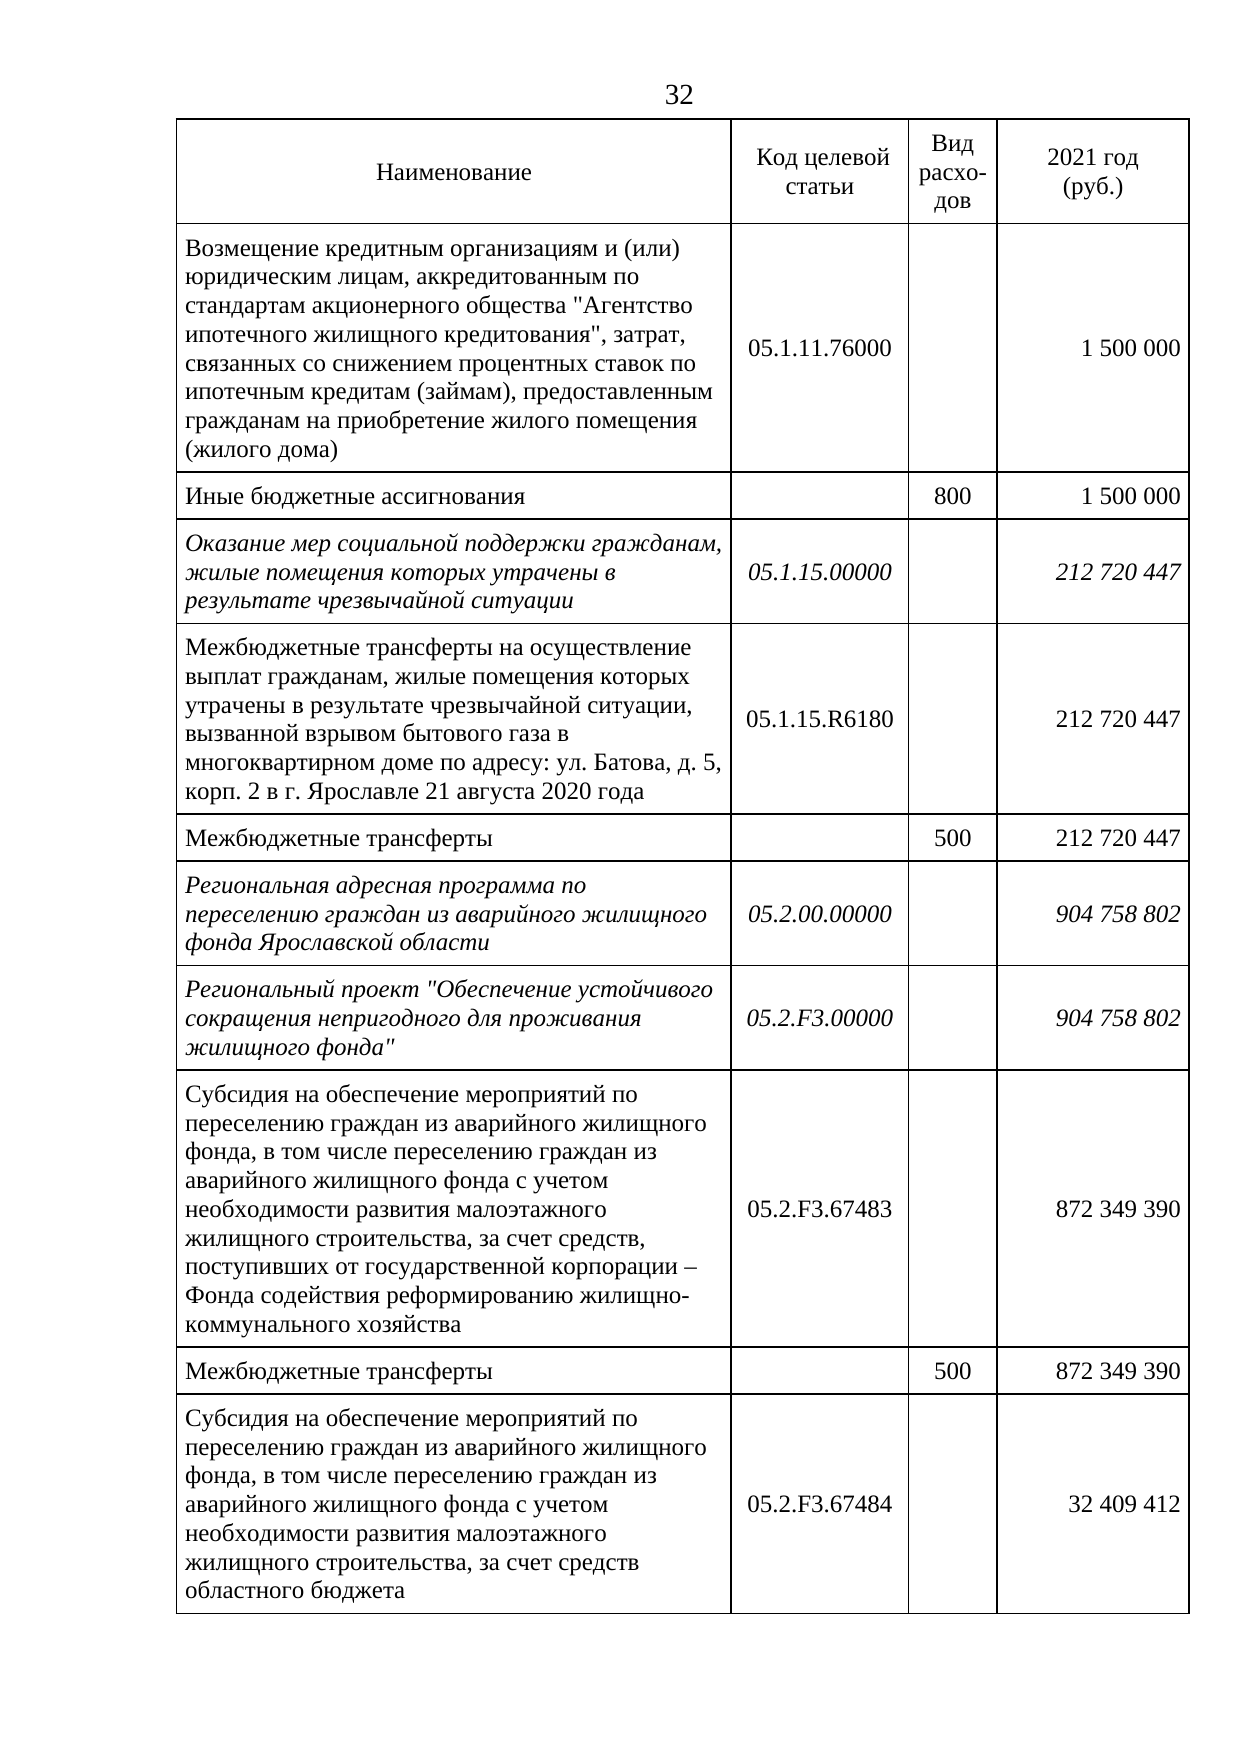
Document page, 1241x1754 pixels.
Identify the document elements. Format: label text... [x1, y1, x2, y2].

table_cell [909, 224, 996, 471]
table_cell [732, 815, 908, 860]
table_cell 05.2.F3.67484 [732, 1395, 908, 1612]
table_cell 05.1.15.00000 [732, 520, 908, 622]
table_header [909, 120, 996, 223]
table_cell 212 720 447 [998, 520, 1188, 622]
table_cell 904 758 802 [998, 966, 1188, 1069]
table_cell Субсидия на обеспечение мероприятий по переселению граждан из аварийного жилищного фонда, в том числе переселению граждан из аварийного жилищного фонда с учетом необходимости развития малоэтажного жилищного строительства, за счет средств областного бюджета [177, 1395, 730, 1612]
table_cell 872 349 390 [998, 1348, 1188, 1393]
table_cell [732, 1348, 908, 1393]
table_cell 904 758 802 [998, 862, 1188, 964]
table_cell [909, 624, 996, 813]
table_cell 872 349 390 [998, 1071, 1188, 1346]
table_header [177, 120, 730, 223]
table_cell Межбюджетные трансферты на осуществление выплат гражданам, жилые помещения которых утрачены в результате чрезвычайной ситуации, вызванной взрывом бытового газа в многоквартирном доме по адресу: ул. Батова, д. 5, корп. 2 в г. Ярославле 21 августа 2020 года [177, 624, 730, 813]
table_cell [909, 1071, 996, 1346]
table_cell 500 [909, 1348, 996, 1393]
table_cell 212 720 447 [998, 624, 1188, 813]
table_cell [909, 1395, 996, 1612]
table_cell 1 500 000 [998, 473, 1188, 518]
table_cell 500 [909, 815, 996, 860]
table_cell Иные бюджетные ассигнования [177, 473, 730, 518]
table_cell Межбюджетные трансферты [177, 1348, 730, 1393]
table_header [998, 120, 1188, 223]
table_cell Возмещение кредитным организациям и (или) юридическим лицам, аккредитованным по стандартам акционерного общества "Агентство ипотечного жилищного кредитования", затрат, связанных со снижением процентных ставок по ипотечным кредитам (займам), предоставленным гражданам на приобретение жилого помещения (жилого дома) [177, 224, 730, 471]
table_cell 05.2.F3.00000 [732, 966, 908, 1069]
table_cell 05.1.11.76000 [732, 224, 908, 471]
table_cell [909, 520, 996, 622]
table_cell Оказание мер социальной поддержки гражданам, жилые помещения которых утрачены в результате чрезвычайной ситуации [177, 520, 730, 622]
table_cell Субсидия на обеспечение мероприятий по переселению граждан из аварийного жилищного фонда, в том числе переселению граждан из аварийного жилищного фонда с учетом необходимости развития малоэтажного жилищного строительства, за счет средств, поступивших от государственной корпорации – Фонда содействия реформированию жилищно-коммунального хозяйства [177, 1071, 730, 1346]
table_cell Региональная адресная программа по переселению граждан из аварийного жилищного фонда Ярославской области [177, 862, 730, 964]
table_header [732, 120, 908, 223]
table_cell 800 [909, 473, 996, 518]
table_cell 32 409 412 [998, 1395, 1188, 1612]
table_cell 05.1.15.R6180 [732, 624, 908, 813]
table_cell [909, 966, 996, 1069]
table_cell 05.2.F3.67483 [732, 1071, 908, 1346]
table_cell 05.2.00.00000 [732, 862, 908, 964]
table_cell [909, 862, 996, 964]
table_cell Межбюджетные трансферты [177, 815, 730, 860]
table_cell Региональный проект "Обеспечение устойчивого сокращения непригодного для проживания жилищного фонда" [177, 966, 730, 1069]
table_cell 212 720 447 [998, 815, 1188, 860]
table_cell [732, 473, 908, 518]
table_cell 1 500 000 [998, 224, 1188, 471]
